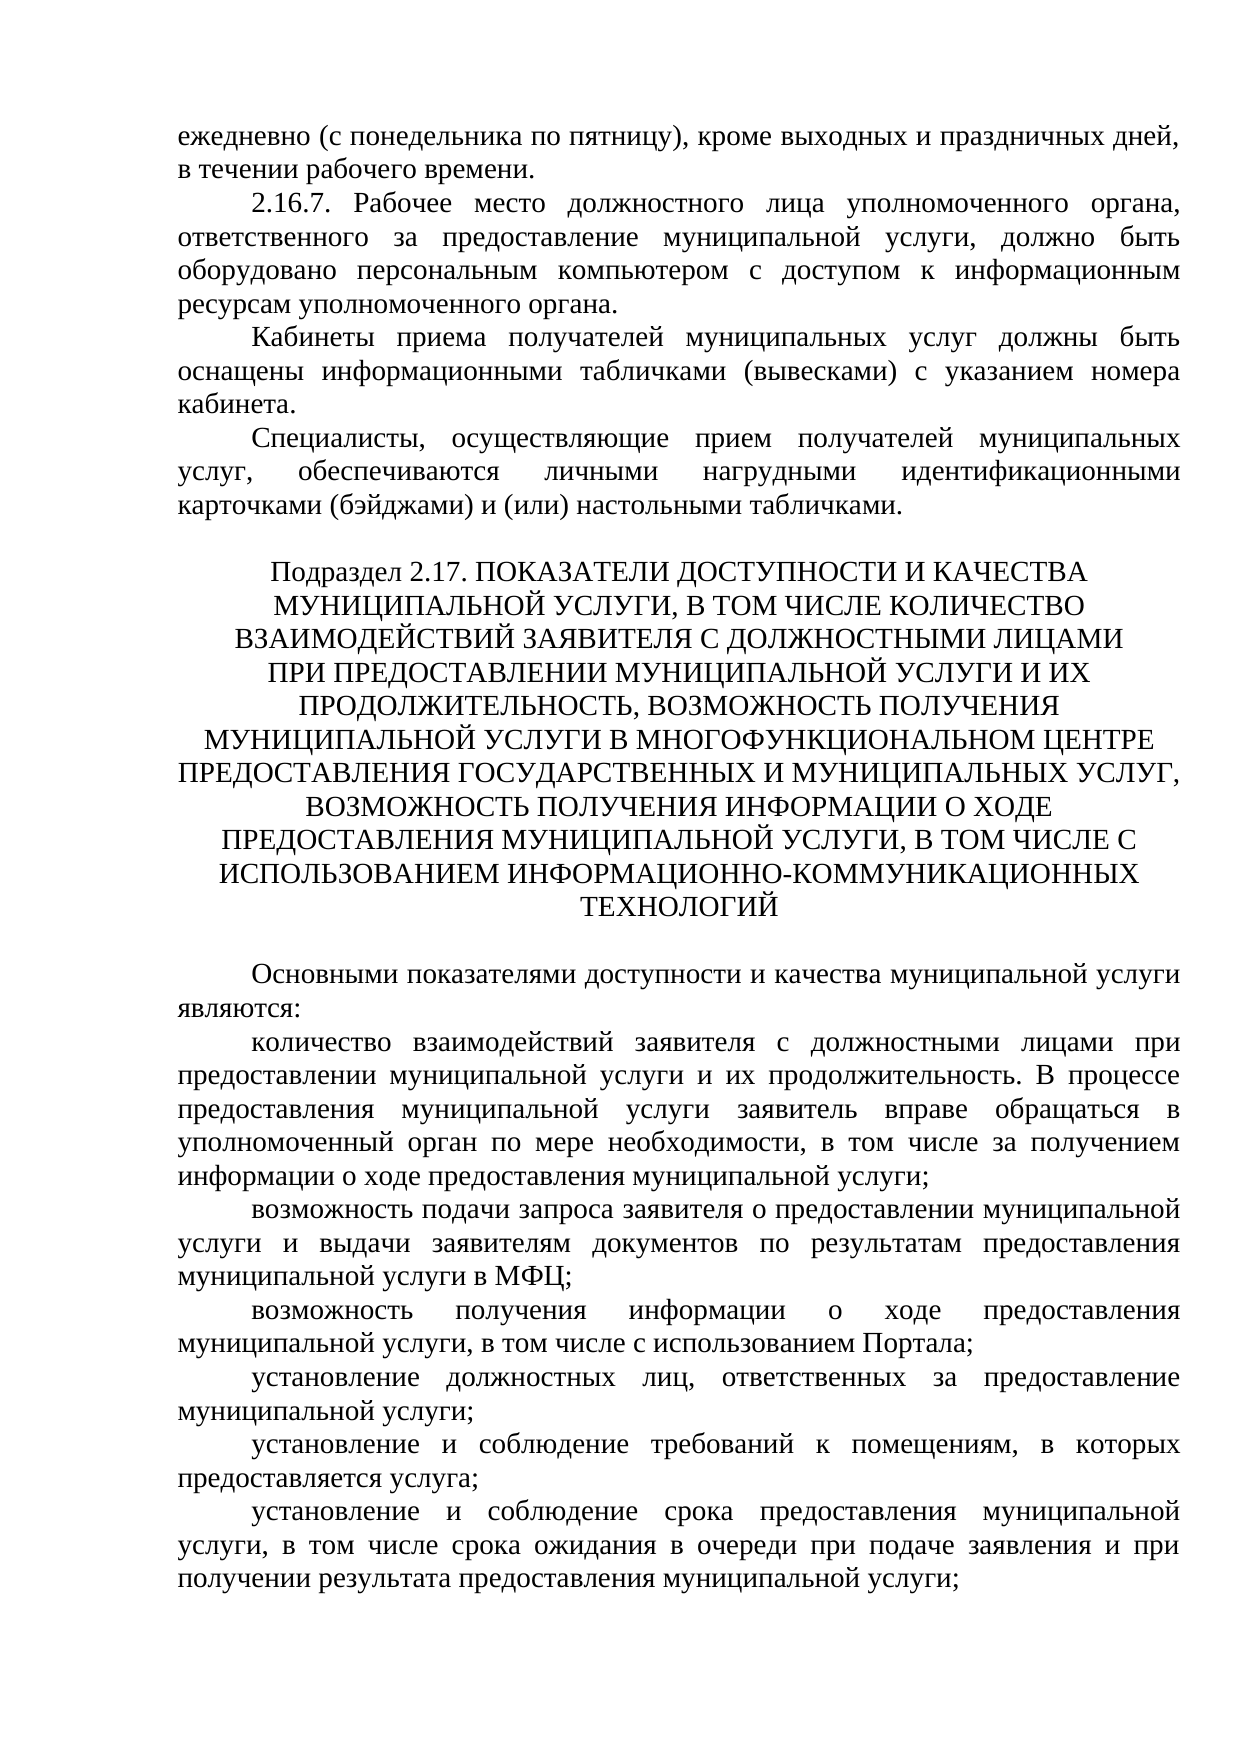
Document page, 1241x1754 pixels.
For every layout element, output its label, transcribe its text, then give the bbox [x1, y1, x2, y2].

text количество взаимодействий заявителя с должностными лицами при предоставлении муниципальной услуги и их продолжительность. В процессе предоставления муниципальной услуги заявитель вправе обращаться в уполномоченный орган по мере необходимости, в том числе за получением информации о ходе предоставления муниципальной услуги; [177, 1024, 1181, 1191]
text МУНИЦИПАЛЬНОЙ УСЛУГИ В МНОГОФУНКЦИОНАЛЬНОМ ЦЕНТРЕ ПРЕДОСТАВЛЕНИЯ ГОСУДАРСТВЕННЫХ И МУНИЦИПАЛЬНЫХ УСЛУГ, ВОЗМОЖНОСТЬ ПОЛУЧЕНИЯ ИНФОРМАЦИИ О ХОДЕ ПРЕДОСТАВЛЕНИЯ МУНИЦИПАЛЬНОЙ УСЛУГИ, В ТОМ ЧИСЛЕ С ИСПОЛЬЗОВАНИЕМ ИНФОРМАЦИОННО-КОММУНИКАЦИОННЫХ ТЕХНОЛОГИЙ [177, 722, 1181, 923]
text ВЗАИМОДЕЙСТВИЙ ЗАЯВИТЕЛЯ С ДОЛЖНОСТНЫМИ ЛИЦАМИ [177, 621, 1181, 655]
text установление и соблюдение срока предоставления муниципальной услуги, в том числе срока ожидания в очереди при подаче заявления и при получении результата предоставления муниципальной услуги; [177, 1493, 1181, 1594]
text 2.16.7. Рабочее место должностного лица уполномоченного органа, ответственного за предоставление муниципальной услуги, должно быть оборудовано персональным компьютером с доступом к информационным ресурсам уполномоченного органа. [177, 185, 1181, 319]
text ПРИ ПРЕДОСТАВЛЕНИИ МУНИЦИПАЛЬНОЙ УСЛУГИ И ИХ [177, 655, 1181, 688]
text ПРОДОЛЖИТЕЛЬНОСТЬ, ВОЗМОЖНОСТЬ ПОЛУЧЕНИЯ [177, 688, 1181, 722]
text возможность подачи запроса заявителя о предоставлении муниципальной услуги и выдачи заявителям документов по результатам предоставления муниципальной услуги в МФЦ; [177, 1191, 1181, 1292]
text Основными показателями доступности и качества муниципальной услуги являются: [177, 957, 1181, 1024]
text возможность получения информации о ходе предоставления муниципальной услуги, в том числе с использованием Портала; [177, 1292, 1181, 1359]
text Подраздел 2.17. ПОКАЗАТЕЛИ ДОСТУПНОСТИ И КАЧЕСТВА [177, 554, 1181, 588]
text Специалисты, осуществляющие прием получателей муниципальных услуг, обеспечиваются личными нагрудными идентификационными карточками (бэйджами) и (или) настольными табличками. [177, 420, 1181, 521]
text установление и соблюдение требований к помещениям, в которых предоставляется услуга; [177, 1426, 1181, 1493]
text МУНИЦИПАЛЬНОЙ УСЛУГИ, В ТОМ ЧИСЛЕ КОЛИЧЕСТВО [177, 588, 1181, 621]
text Кабинеты приема получателей муниципальных услуг должны быть оснащены информационными табличками (вывесками) с указанием номера кабинета. [177, 319, 1181, 420]
text установление должностных лиц, ответственных за предоставление муниципальной услуги; [177, 1359, 1181, 1426]
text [177, 118, 1181, 185]
